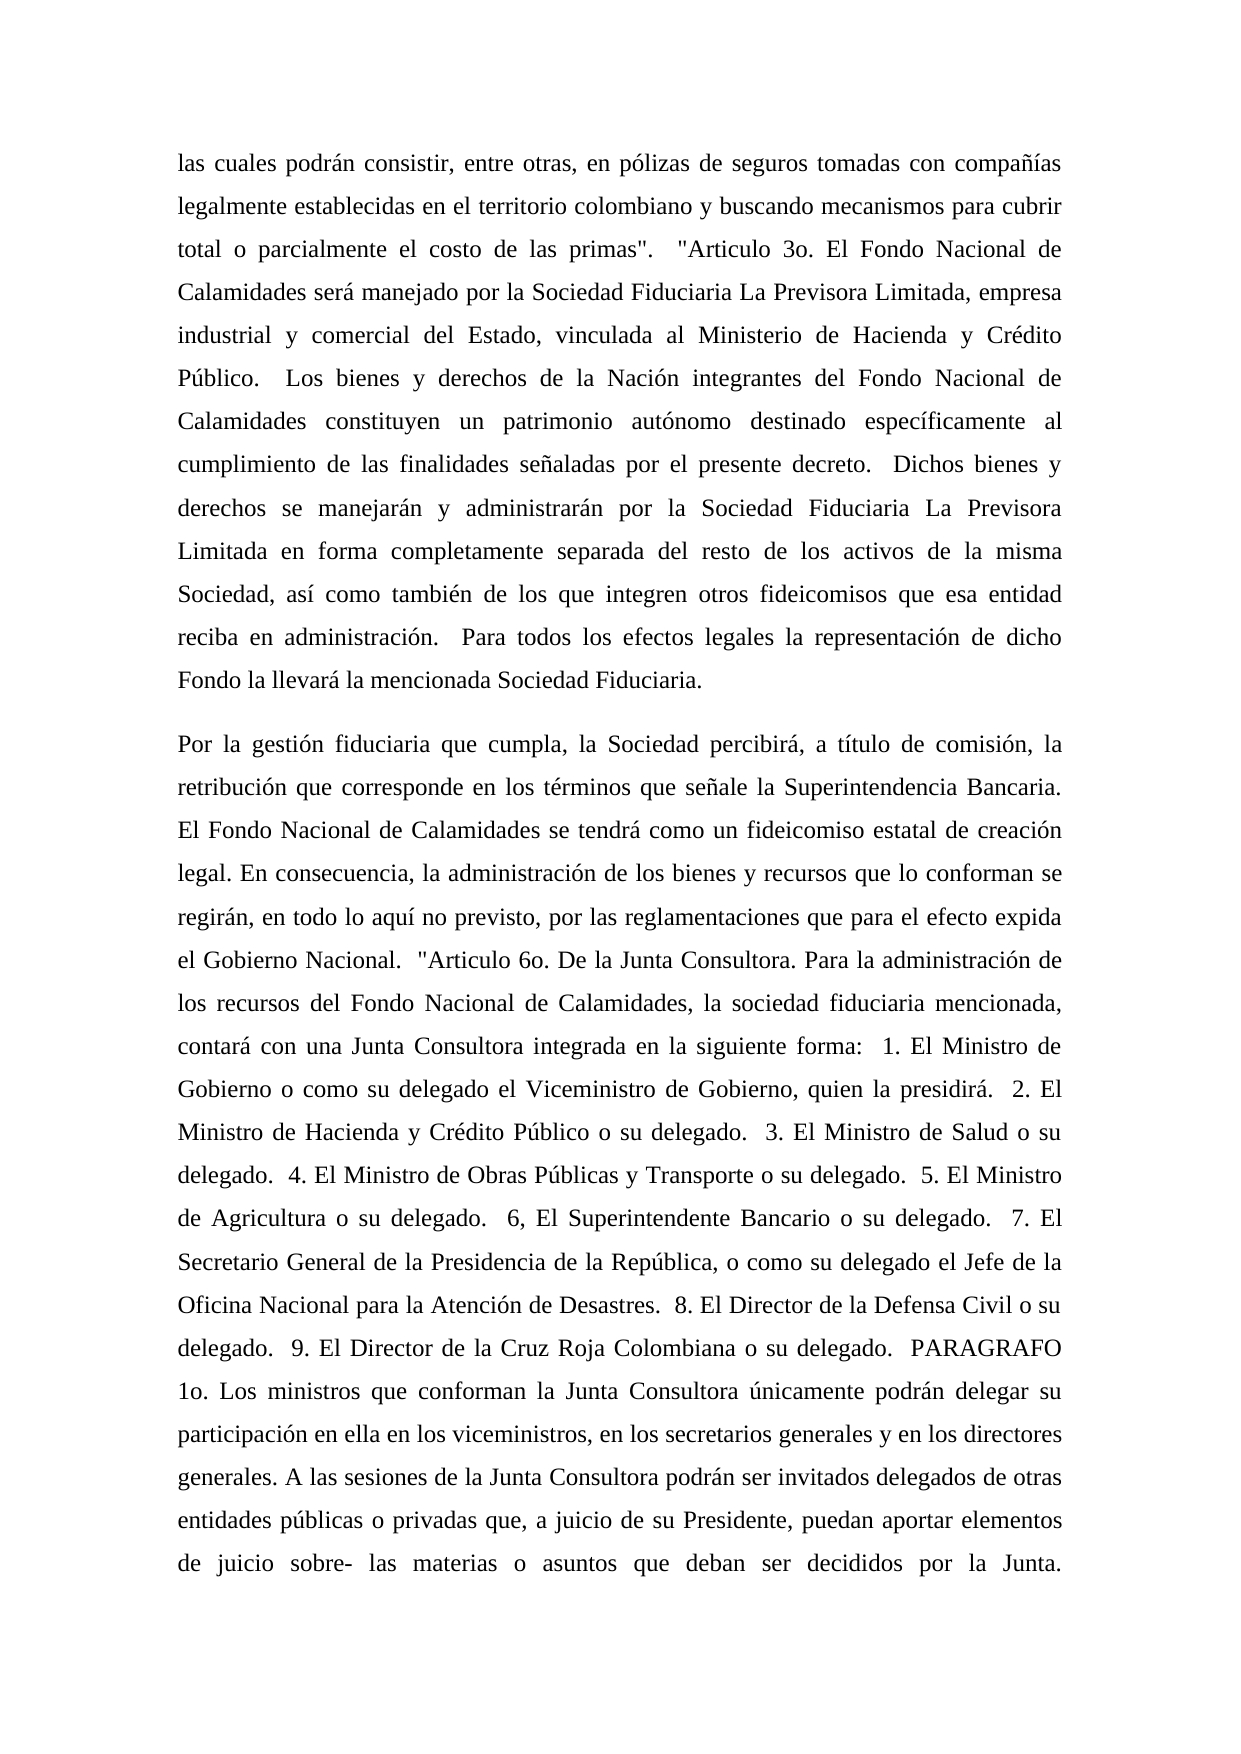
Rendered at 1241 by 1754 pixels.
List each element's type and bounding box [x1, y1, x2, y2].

text [177, 148, 1063, 694]
text [177, 729, 1063, 1577]
